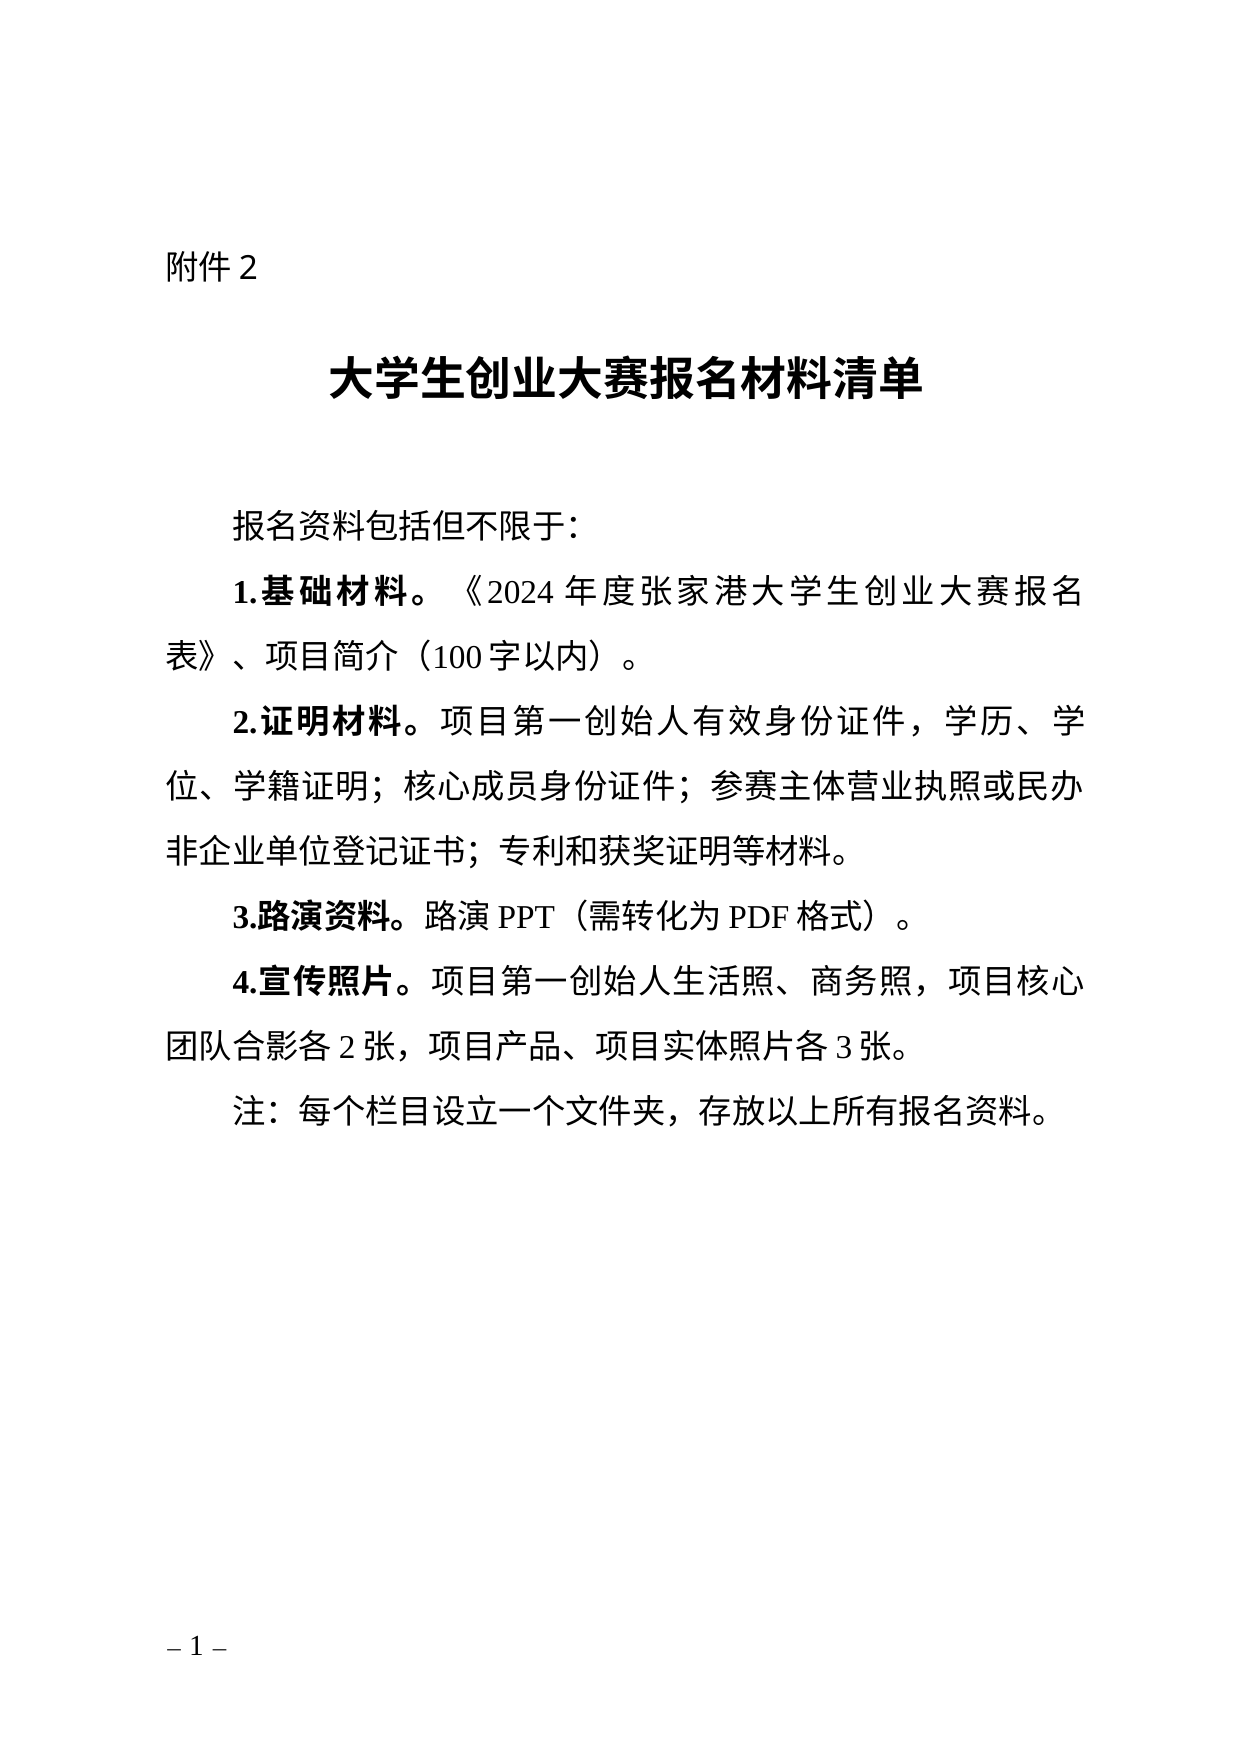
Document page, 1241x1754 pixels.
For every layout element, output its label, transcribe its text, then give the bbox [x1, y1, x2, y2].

text 1.基础材料。《2024年度张家港大学生创业大赛报名表》、项目简介（100字以内）。 [165, 556, 1087, 686]
subtitle 大学生创业大赛报名材料清单 [165, 327, 1087, 424]
text 2.证明材料。项目第一创始人有效身份证件，学历、学位、学籍证明；核心成员身份证件；参赛主体营业执照或民办非企业单位登记证书；专利和获奖证明等材料。 [165, 686, 1087, 881]
text 附件2 [165, 233, 1087, 291]
text 报名资料包括但不限于： [165, 491, 1087, 556]
text 3.路演资料。路演PPT（需转化为PDF格式）。 [165, 881, 1087, 946]
text 注：每个栏目设立一个文件夹，存放以上所有报名资料。 [165, 1076, 1087, 1141]
text 4.宣传照片。项目第一创始人生活照、商务照，项目核心团队合影各2张，项目产品、项目实体照片各3张。 [165, 946, 1087, 1076]
